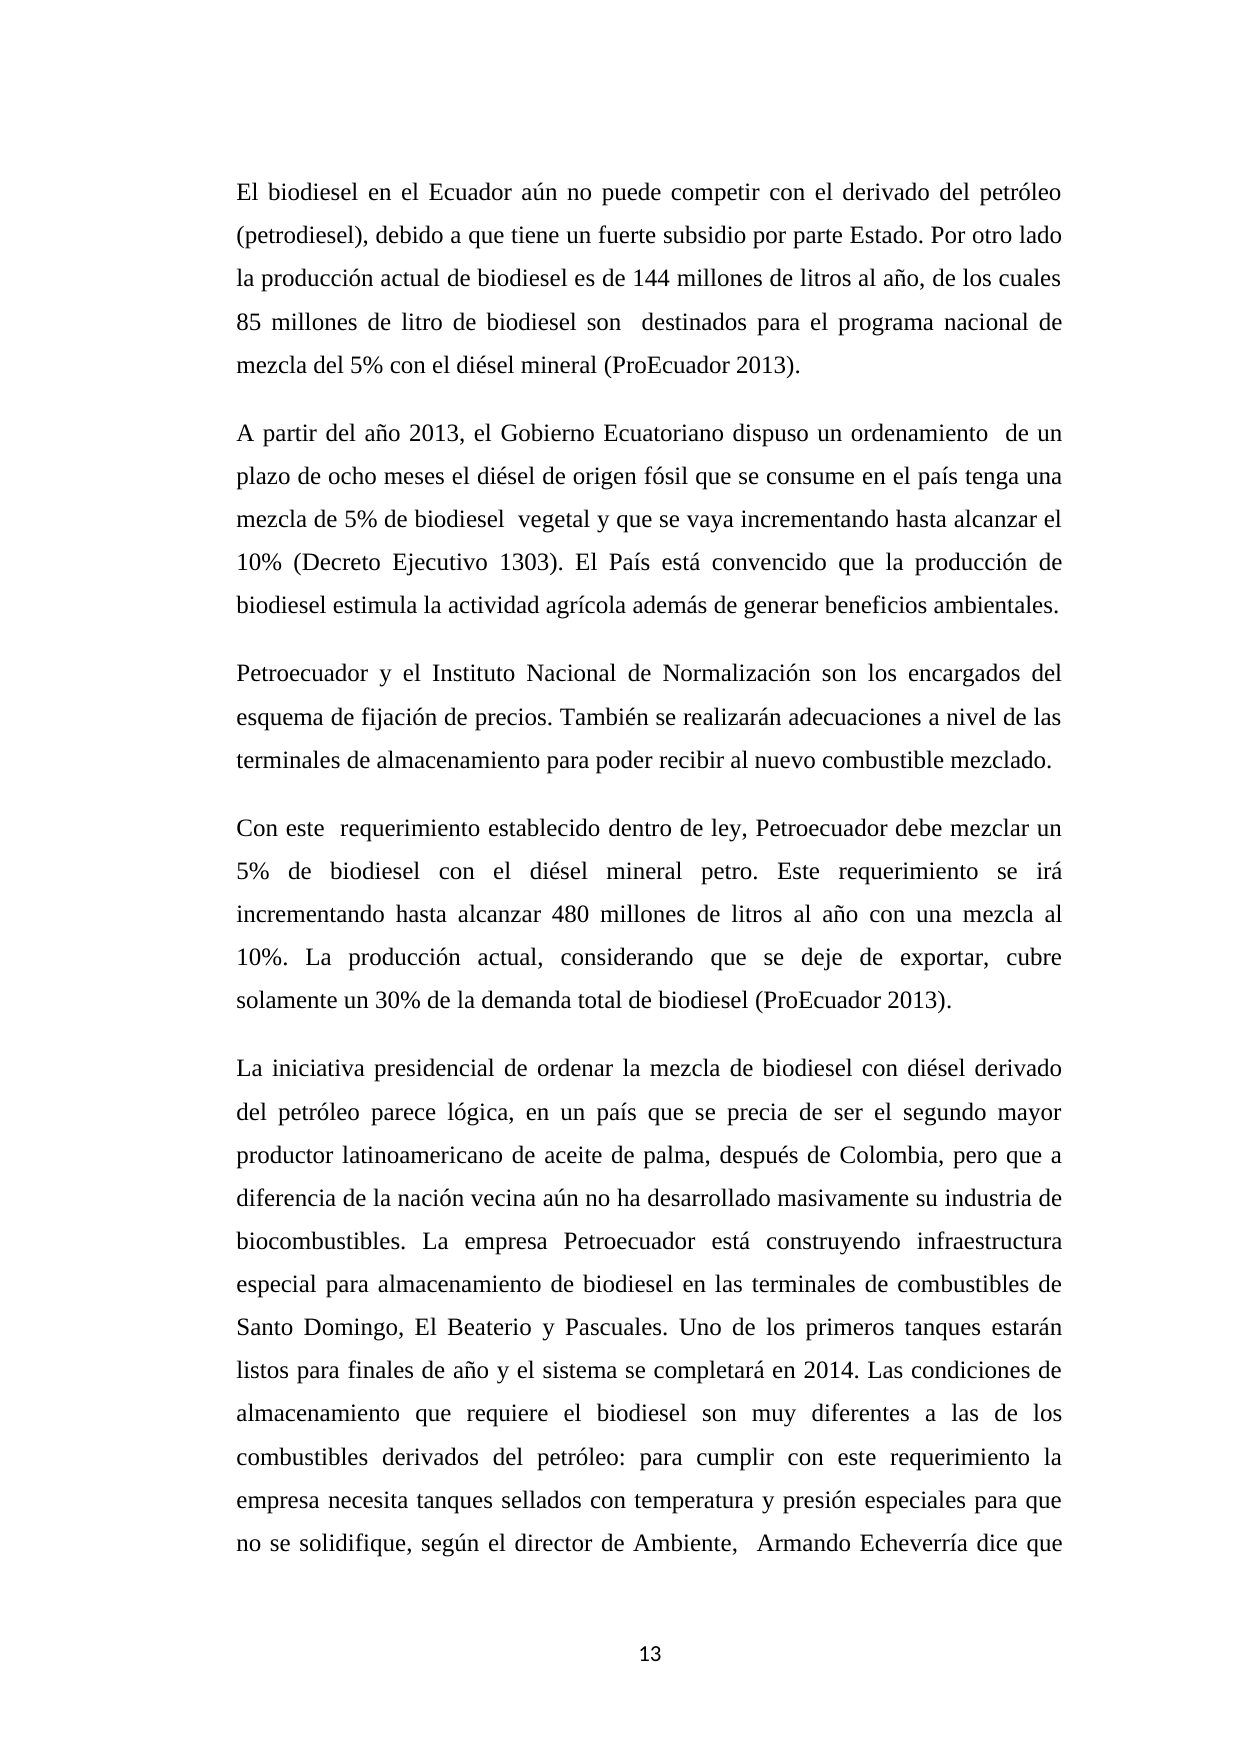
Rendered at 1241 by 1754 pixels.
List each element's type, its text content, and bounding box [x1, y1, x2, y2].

text Petroecuador y el Instituto Nacional de Normalización son los encargados del esquema de fijación de precios. También se realizarán adecuaciones a nivel de las terminales de almacenamiento para poder recibir al nuevo combustible mezclado. [236, 658, 1063, 773]
text A partir del año 2013, el Gobierno Ecuatoriano dispuso un ordenamiento de un plazo de ocho meses el diésel de origen fósil que se consume en el país tenga una mezcla de 5% de biodiesel vegetal y que se vaya incrementando hasta alcanzar el 10% (Decreto Ejecutivo 1303). El País está convencido que la producción de biodiesel estimula la actividad agrícola además de generar beneficios ambientales. [236, 418, 1063, 619]
text El biodiesel en el Ecuador aún no puede competir con el derivado del petróleo (petrodiesel), debido a que tiene un fuerte subsidio por parte Estado. Por otro lado la producción actual de biodiesel es de 144 millones de litros al año, de los cuales 85 millones de litro de biodiesel son destinados para el programa nacional de mezcla del 5% con el diésel mineral (ProEcuador 2013). [236, 177, 1063, 378]
text Con este requerimiento establecido dentro de ley, Petroecuador debe mezclar un 5% de biodiesel con el diésel mineral petro. Este requerimiento se irá incrementando hasta alcanzar 480 millones de litros al año con una mezcla al 10%. La producción actual, considerando que se deje de exportar, cubre solamente un 30% de la demanda total de biodiesel (ProEcuador 2013). [236, 813, 1063, 1014]
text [236, 1053, 1063, 1557]
